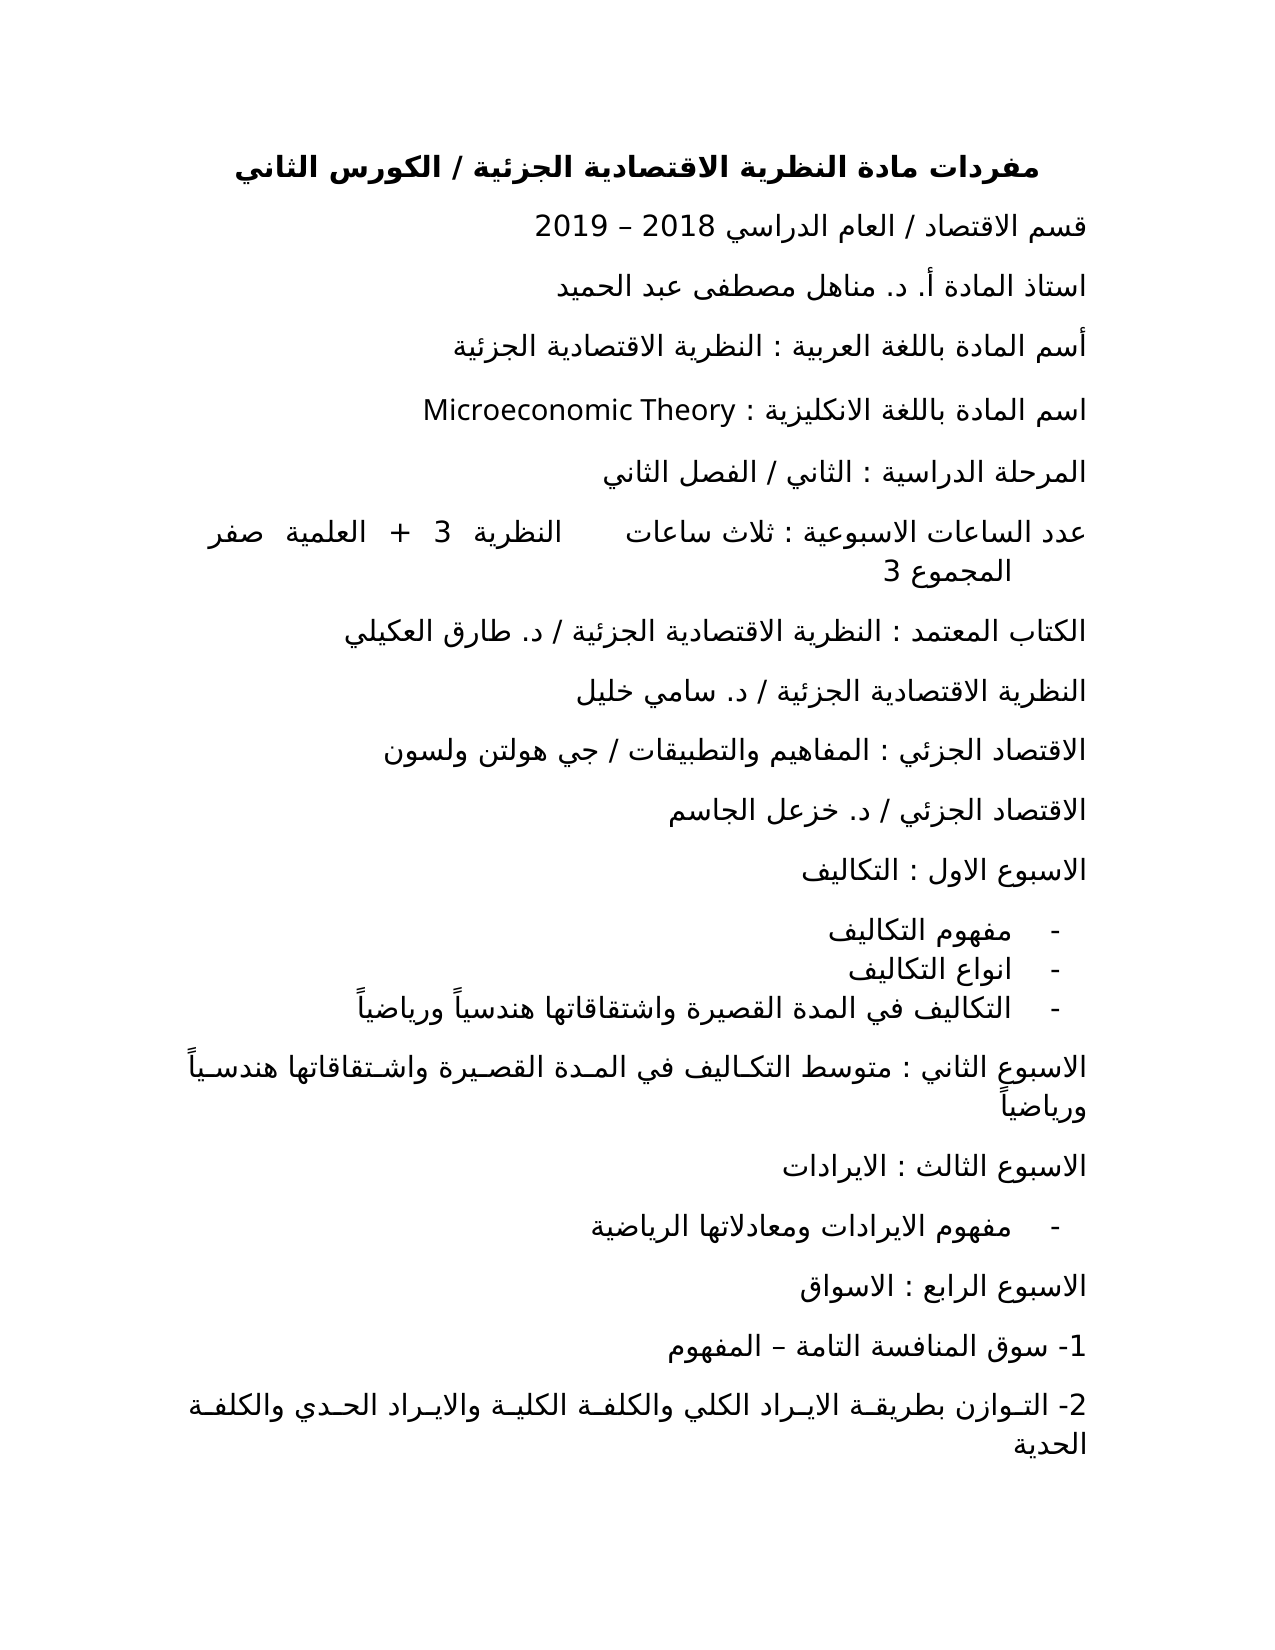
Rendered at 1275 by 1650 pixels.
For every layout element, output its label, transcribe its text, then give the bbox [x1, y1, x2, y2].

text النظرية الاقتصادية الجزئية / د. سامي خليل [187, 674, 1087, 708]
text استاذ المادة أ. د. مناهل مصطفى عبد الحميد [187, 269, 1087, 303]
text الاقتصاد الجزئي : المفاهيم والتطبيقات / جي هولتن ولسون [187, 734, 1087, 768]
text أسم المادة باللغة العربية : النظرية الاقتصادية الجزئية [187, 329, 1087, 363]
text اسم المادة باللغة الانكليزية : Microeconomic Theory [187, 389, 1087, 429]
text قسم الاقتصاد / العام الدراسي 2018 – 2019 [187, 210, 1087, 244]
list مفهوم التكاليف [187, 913, 1050, 947]
text الكتاب المعتمد : النظرية الاقتصادية الجزئية / د. طارق العكيلي [187, 614, 1087, 648]
text 1- سوق المنافسة التامة – المفهوم [187, 1329, 1087, 1363]
text الاسبوع الثالث : الايرادات [187, 1149, 1087, 1183]
text عدد الساعات الاسبوعية : ثلاث ساعات النظرية 3 + العلمية صفر المجموع 3 [187, 515, 1087, 588]
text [187, 1389, 1087, 1462]
text مفردات مادة النظرية الاقتصادية الجزئية / الكورس الثاني [187, 150, 1087, 184]
list التكاليف في المدة القصيرة واشتقاقاتها هندسياً ورياضياً [187, 991, 1050, 1025]
text الاسبوع الثاني : متوسط التكاليف في المدة القصيرة واشتقاقاتها هندسياً ورياضياً [187, 1051, 1087, 1124]
text الاسبوع الاول : التكاليف [187, 853, 1087, 887]
list انواع التكاليف [187, 952, 1050, 986]
text الاقتصاد الجزئي / د. خزعل الجاسم [187, 793, 1087, 827]
text الاسبوع الرابع : الاسواق [187, 1269, 1087, 1303]
list مفهوم الايرادات ومعادلاتها الرياضية [187, 1209, 1050, 1243]
text المرحلة الدراسية : الثاني / الفصل الثاني [187, 456, 1087, 489]
